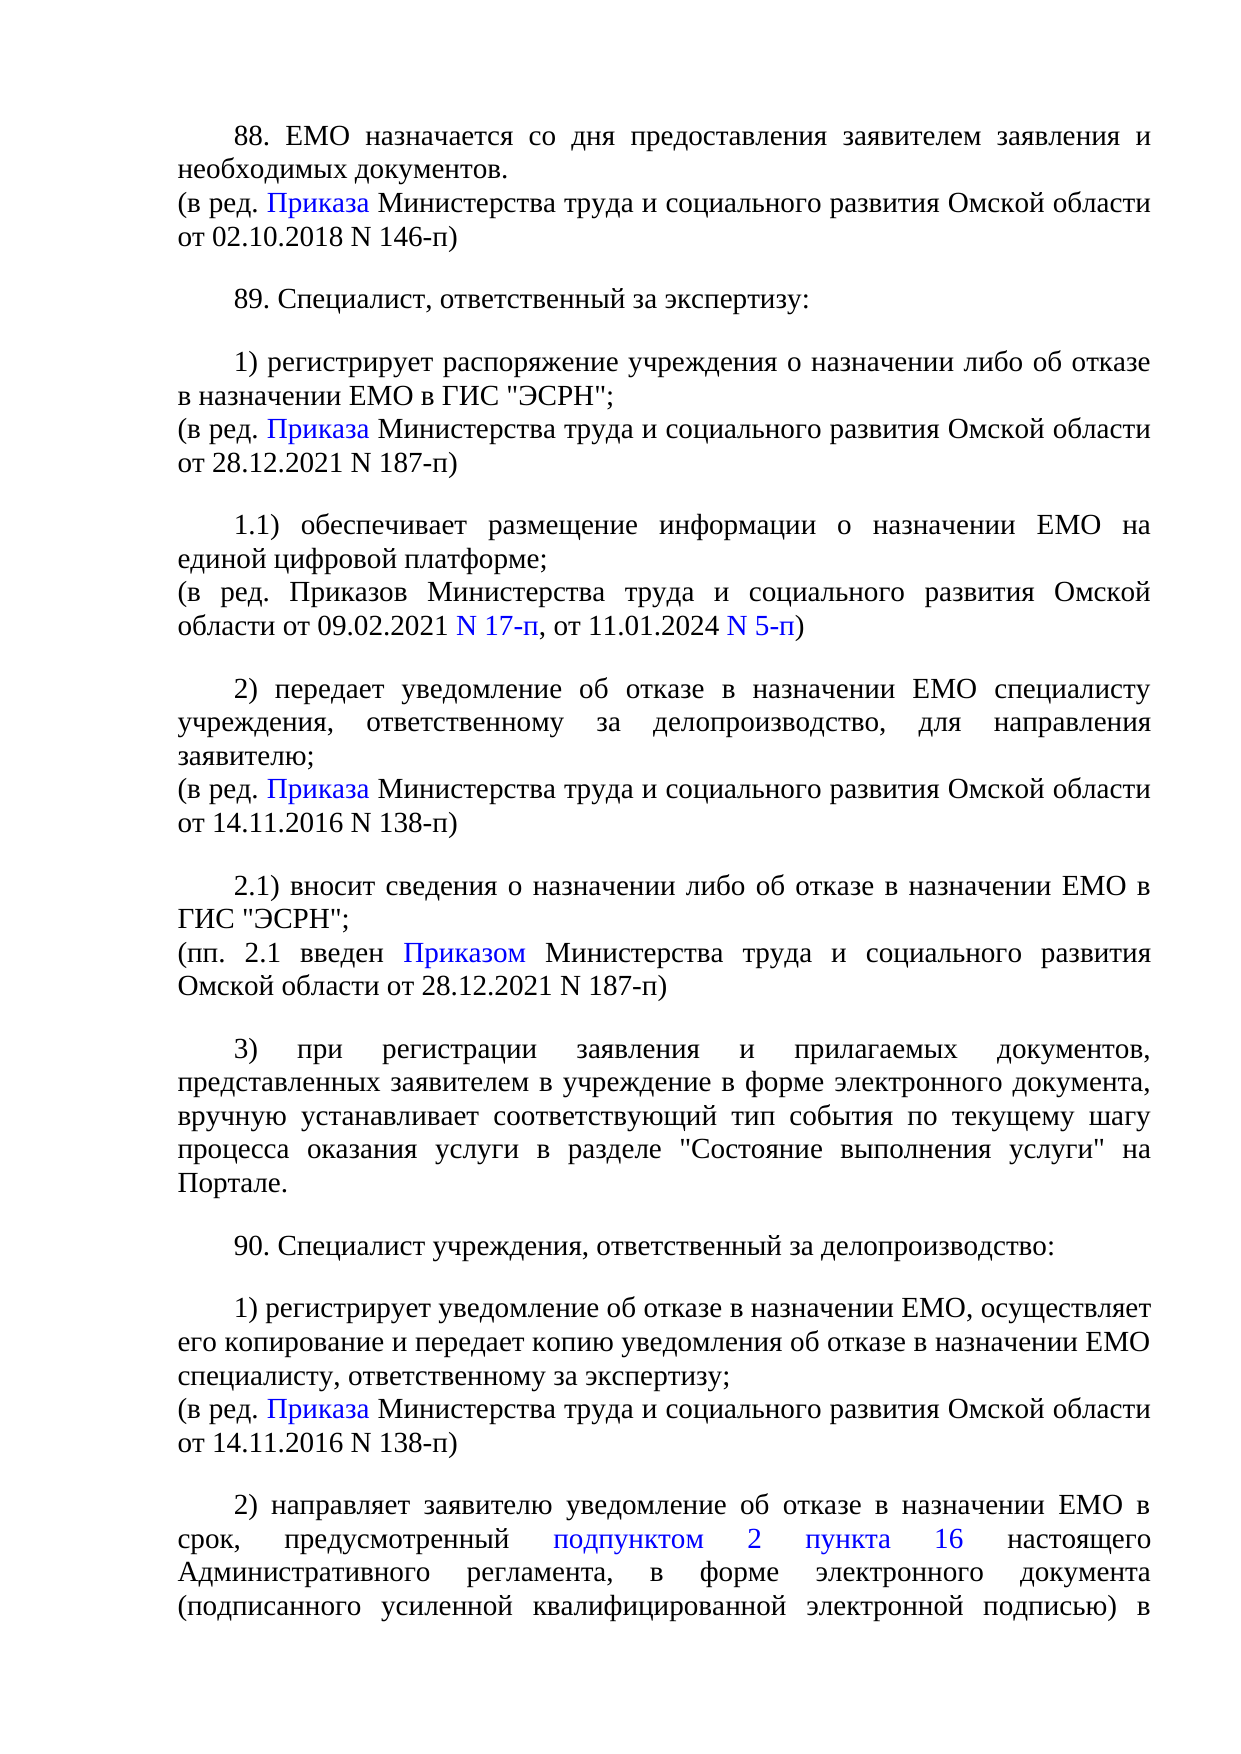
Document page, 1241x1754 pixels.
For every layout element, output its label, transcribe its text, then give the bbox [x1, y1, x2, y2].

text (в ред. Приказа Министерства труда и социального развития Омской области от 14.11.2016 N 138-п) [177, 1391, 1152, 1458]
text 1) регистрирует уведомление об отказе в назначении ЕМО, осуществляет его копирование и передает копию уведомления об отказе в назначении ЕМО специалисту, ответственному за экспертизу; [177, 1291, 1152, 1391]
text 89. Специалист, ответственный за экспертизу: [177, 281, 1152, 315]
text (в ред. Приказа Министерства труда и социального развития Омской области от 02.10.2018 N 146-п) [177, 185, 1152, 252]
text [177, 1487, 1152, 1622]
text 90. Специалист учреждения, ответственный за делопроизводство: [177, 1228, 1152, 1261]
text (пп. 2.1 введен Приказом Министерства труда и социального развития Омской области от 28.12.2021 N 187-п) [177, 935, 1152, 1002]
text 1.1) обеспечивает размещение информации о назначении ЕМО на единой цифровой платформе; [177, 507, 1152, 574]
text 3) при регистрации заявления и прилагаемых документов, представленных заявителем в учреждение в форме электронного документа, вручную устанавливает соответствующий тип события по текущему шагу процесса оказания услуги в разделе "Состояние выполнения услуги" на Портале. [177, 1031, 1152, 1199]
text (в ред. Приказов Министерства труда и социального развития Омской области от 09.02.2021 N 17-п, от 11.01.2024 N 5-п) [177, 574, 1152, 642]
text 2) передает уведомление об отказе в назначении ЕМО специалисту учреждения, ответственному за делопроизводство, для направления заявителю; [177, 671, 1152, 771]
text (в ред. Приказа Министерства труда и социального развития Омской области от 14.11.2016 N 138-п) [177, 771, 1152, 838]
text 88. ЕМО назначается со дня предоставления заявителем заявления и необходимых документов. [177, 118, 1152, 185]
text (в ред. Приказа Министерства труда и социального развития Омской области от 28.12.2021 N 187-п) [177, 411, 1152, 478]
text 2.1) вносит сведения о назначении либо об отказе в назначении ЕМО в ГИС "ЭСРН"; [177, 868, 1152, 935]
text 1) регистрирует распоряжение учреждения о назначении либо об отказе в назначении ЕМО в ГИС "ЭСРН"; [177, 344, 1152, 411]
